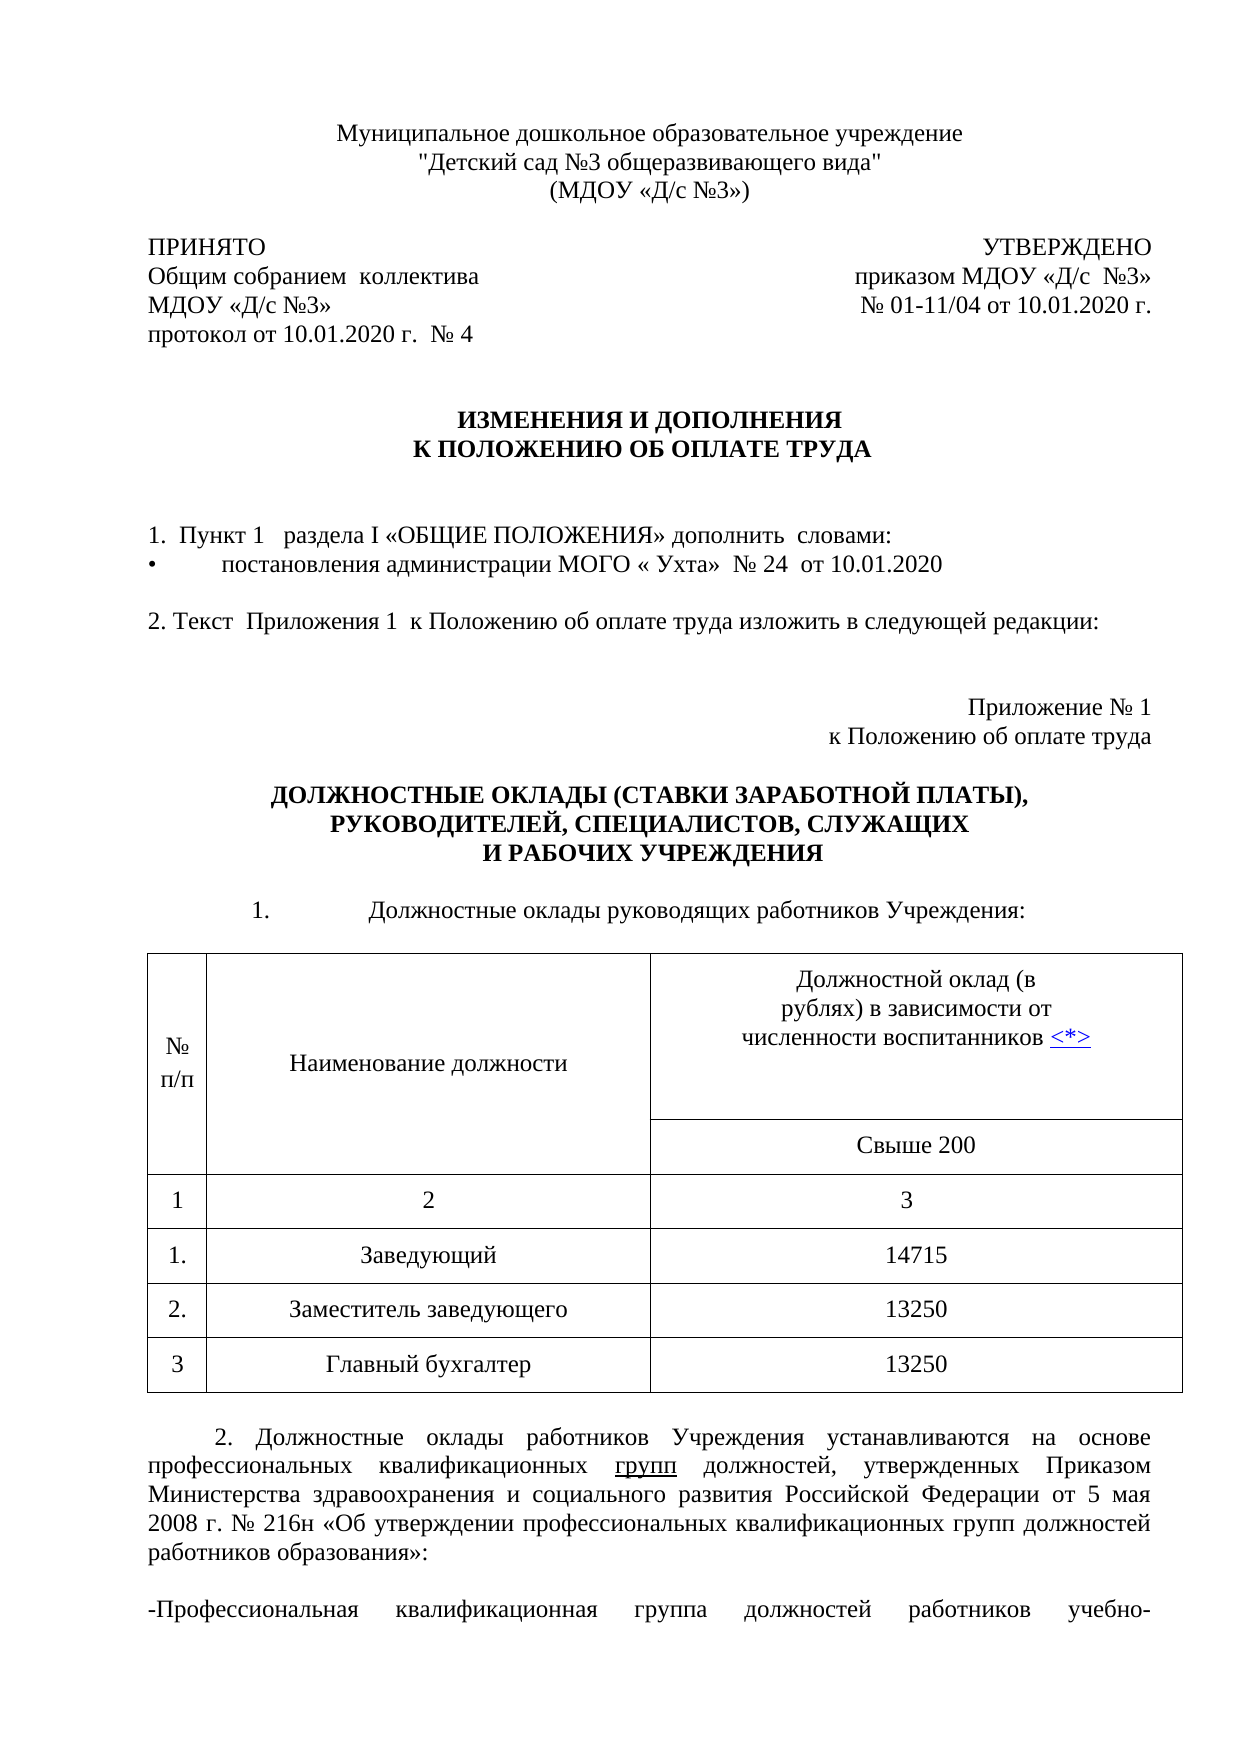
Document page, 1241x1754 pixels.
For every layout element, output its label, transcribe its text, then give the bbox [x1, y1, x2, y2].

text 2. Должностные оклады работников Учреждения устанавливаются на основе профессиональных квалификационных групп должностей, утвержденных Приказом Министерства здравоохранения и социального развития Российской Федерации от 5 мая 2008 г. № 216н «Об утверждении профессиональных квалификационных групп должностей работников образования»: [148, 1422, 1152, 1565]
title к Положению об оплате труда [155, 721, 1152, 750]
text К ПОЛОЖЕНИЮ ОБ ОПЛАТЕ ТРУДА [192, 434, 1093, 462]
text ИЗМЕНЕНИЯ И ДОПОЛНЕНИЯ [148, 405, 1152, 434]
text ДОЛЖНОСТНЫЕ ОКЛАДЫ (СТАВКИ ЗАРАБОТНОЙ ПЛАТЫ), [148, 780, 1152, 809]
table_cell 1 [148, 1175, 206, 1228]
text РУКОВОДИТЕЛЕЙ, СПЕЦИАЛИСТОВ, СЛУЖАЩИХ [148, 809, 1152, 838]
text (МДОУ «Д/с №3») [148, 176, 1152, 204]
table_cell Заведующий [207, 1229, 650, 1283]
list постановления администрации МОГО « Ухта» № 24 от 10.01.2020 [148, 549, 1165, 577]
text "Детский сад №3 общеразвивающего вида" [148, 147, 1152, 176]
table_header ПРИНЯТО Общим собранием коллектива МДОУ «Д/с №3» протокол от 10.01.2020 г. № 4 [136, 233, 648, 376]
table_cell Свыше 200 [651, 1120, 1182, 1173]
table_cell 1. [148, 1229, 206, 1283]
text 2. Текст Приложения 1 к Положению об оплате труда изложить в следующей редакции: [148, 606, 1152, 635]
text И РАБОЧИХ УЧРЕЖДЕНИЯ [148, 838, 1152, 867]
table_header Наименование должности [207, 954, 650, 1173]
text Муниципальное дошкольное образовательное учреждение [148, 118, 1152, 147]
table_cell 2 [207, 1175, 650, 1228]
text Приложение № 1 [148, 692, 1152, 721]
text 1. Пункт 1 раздела I «ОБЩИЕ ПОЛОЖЕНИЯ» дополнить словами: [148, 520, 1165, 549]
table_cell 13250 [651, 1338, 1182, 1392]
table_cell 3 [148, 1338, 206, 1392]
table_cell 3 [651, 1175, 1182, 1228]
table_cell 14715 [651, 1229, 1182, 1283]
table_header УТВЕРЖДЕНО приказом МДОУ «Д/с №3» № 01-11/04 от 10.01.2020 г. [648, 233, 1163, 376]
list Должностные оклады руководящих работников Учреждения: [251, 895, 1152, 924]
table_header № п/п [148, 954, 206, 1173]
table_cell 2. [148, 1284, 206, 1337]
table_cell Заместитель заведующего [207, 1284, 650, 1337]
table_cell Главный бухгалтер [207, 1338, 650, 1392]
table_header Должностной оклад (в рублях) в зависимости от численности воспитанников <*> [651, 954, 1182, 1119]
table_cell 13250 [651, 1284, 1182, 1337]
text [148, 1594, 1152, 1623]
